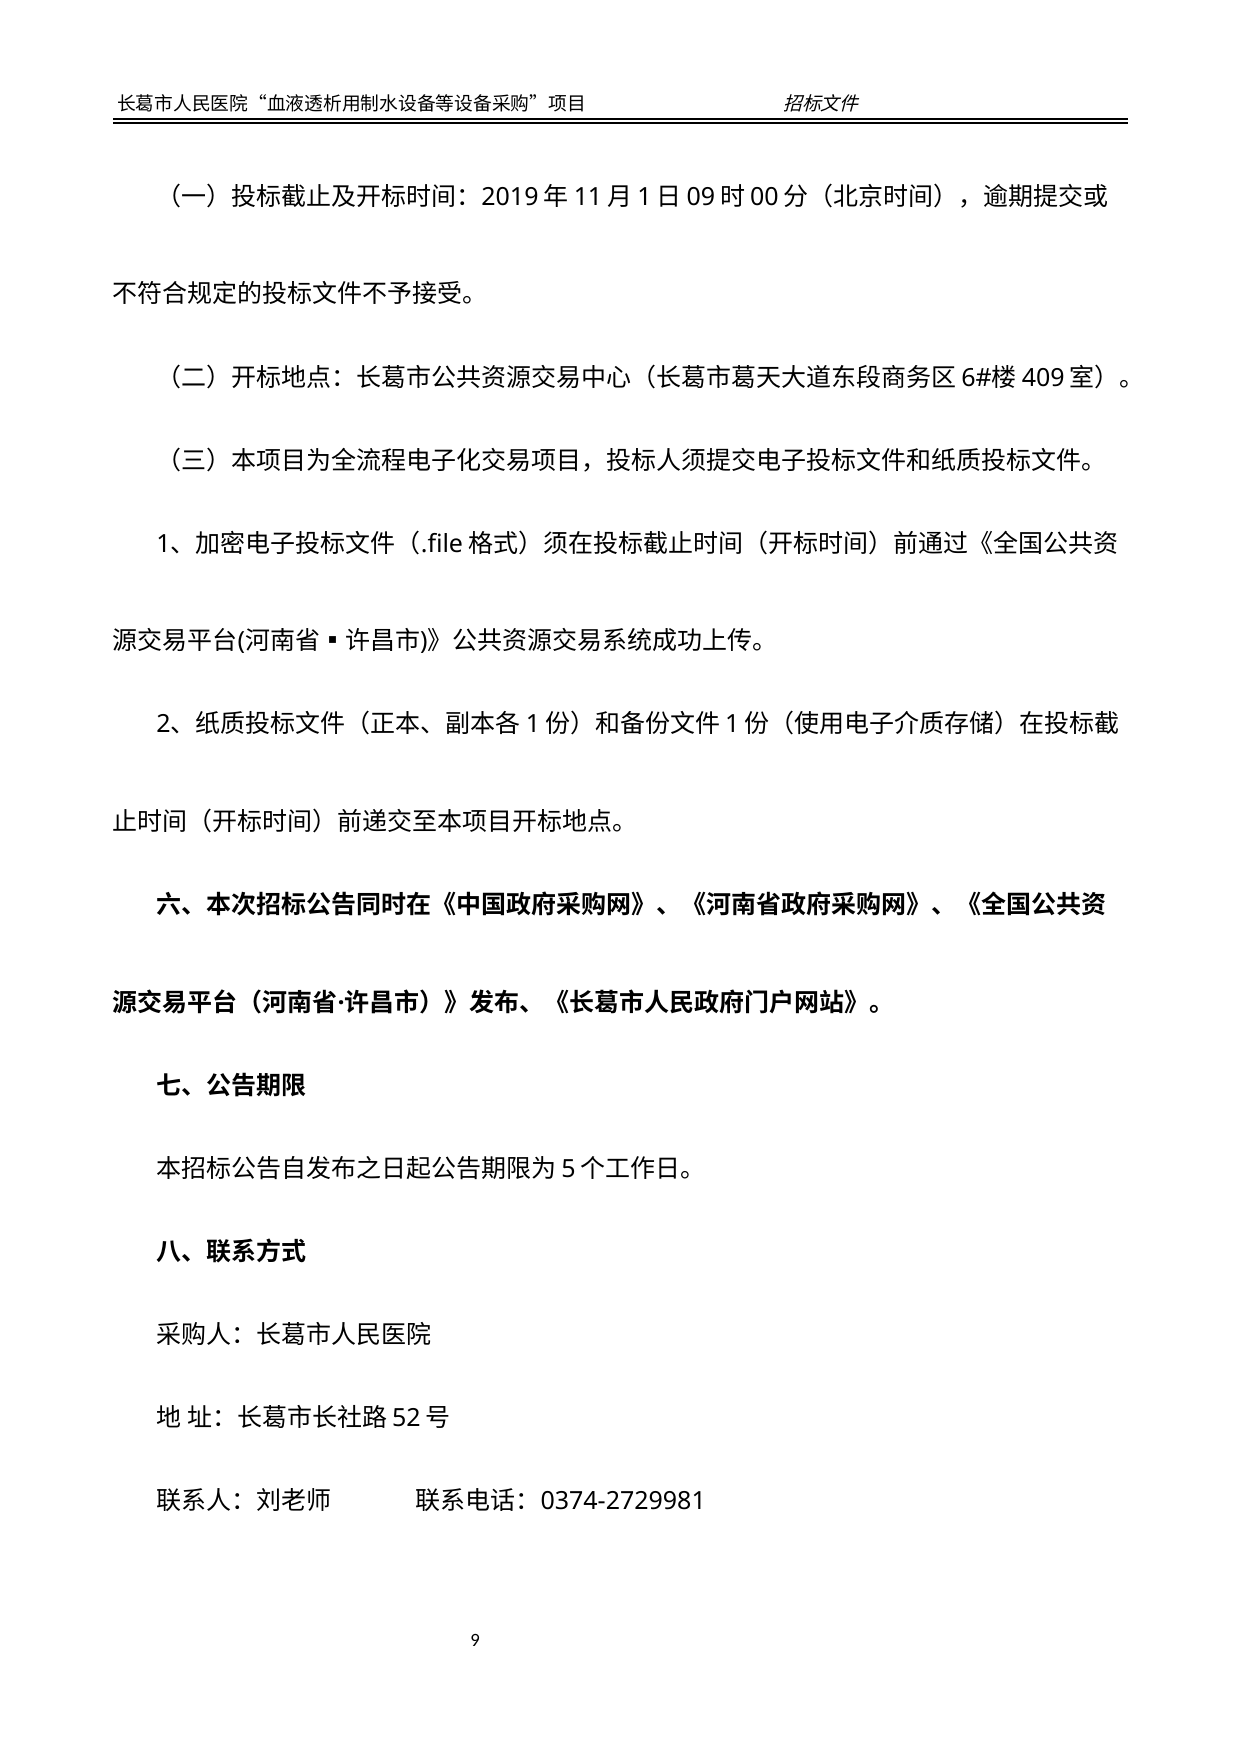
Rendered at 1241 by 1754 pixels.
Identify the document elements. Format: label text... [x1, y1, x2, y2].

text （三）本项目为全流程电子化交易项目，投标人须提交电子投标文件和纸质投标文件。 [112, 426, 1128, 491]
text 1、加密电子投标文件（.file格式）须在投标截止时间（开标时间）前通过《全国公共资源交易平台(河南省▪许昌市)》公共资源交易系统成功上传。 [112, 509, 1128, 671]
text 联系人：刘老师 联系电话：0374-2729981 [112, 1466, 1128, 1531]
text 六、本次招标公告同时在《中国政府采购网》、《河南省政府采购网》、《全国公共资源交易平台（河南省·许昌市）》发布、《长葛市人民政府门户网站》。 [112, 870, 1128, 1033]
text 八、联系方式 [112, 1217, 1128, 1282]
text 采购人：长葛市人民医院 [112, 1300, 1128, 1365]
text （二）开标地点：长葛市公共资源交易中心（长葛市葛天大道东段商务区6#楼409室）。 [112, 343, 1128, 408]
text 地 址：长葛市长社路52号 [112, 1383, 1128, 1448]
text 本招标公告自发布之日起公告期限为5个工作日。 [112, 1134, 1128, 1199]
text 2、纸质投标文件（正本、副本各1份）和备份文件1份（使用电子介质存储）在投标截止时间（开标时间）前递交至本项目开标地点。 [112, 689, 1128, 852]
text （一）投标截止及开标时间：2019年11月1日09时00分（北京时间），逾期提交或不符合规定的投标文件不予接受。 [112, 162, 1128, 324]
text 七、公告期限 [112, 1051, 1128, 1116]
